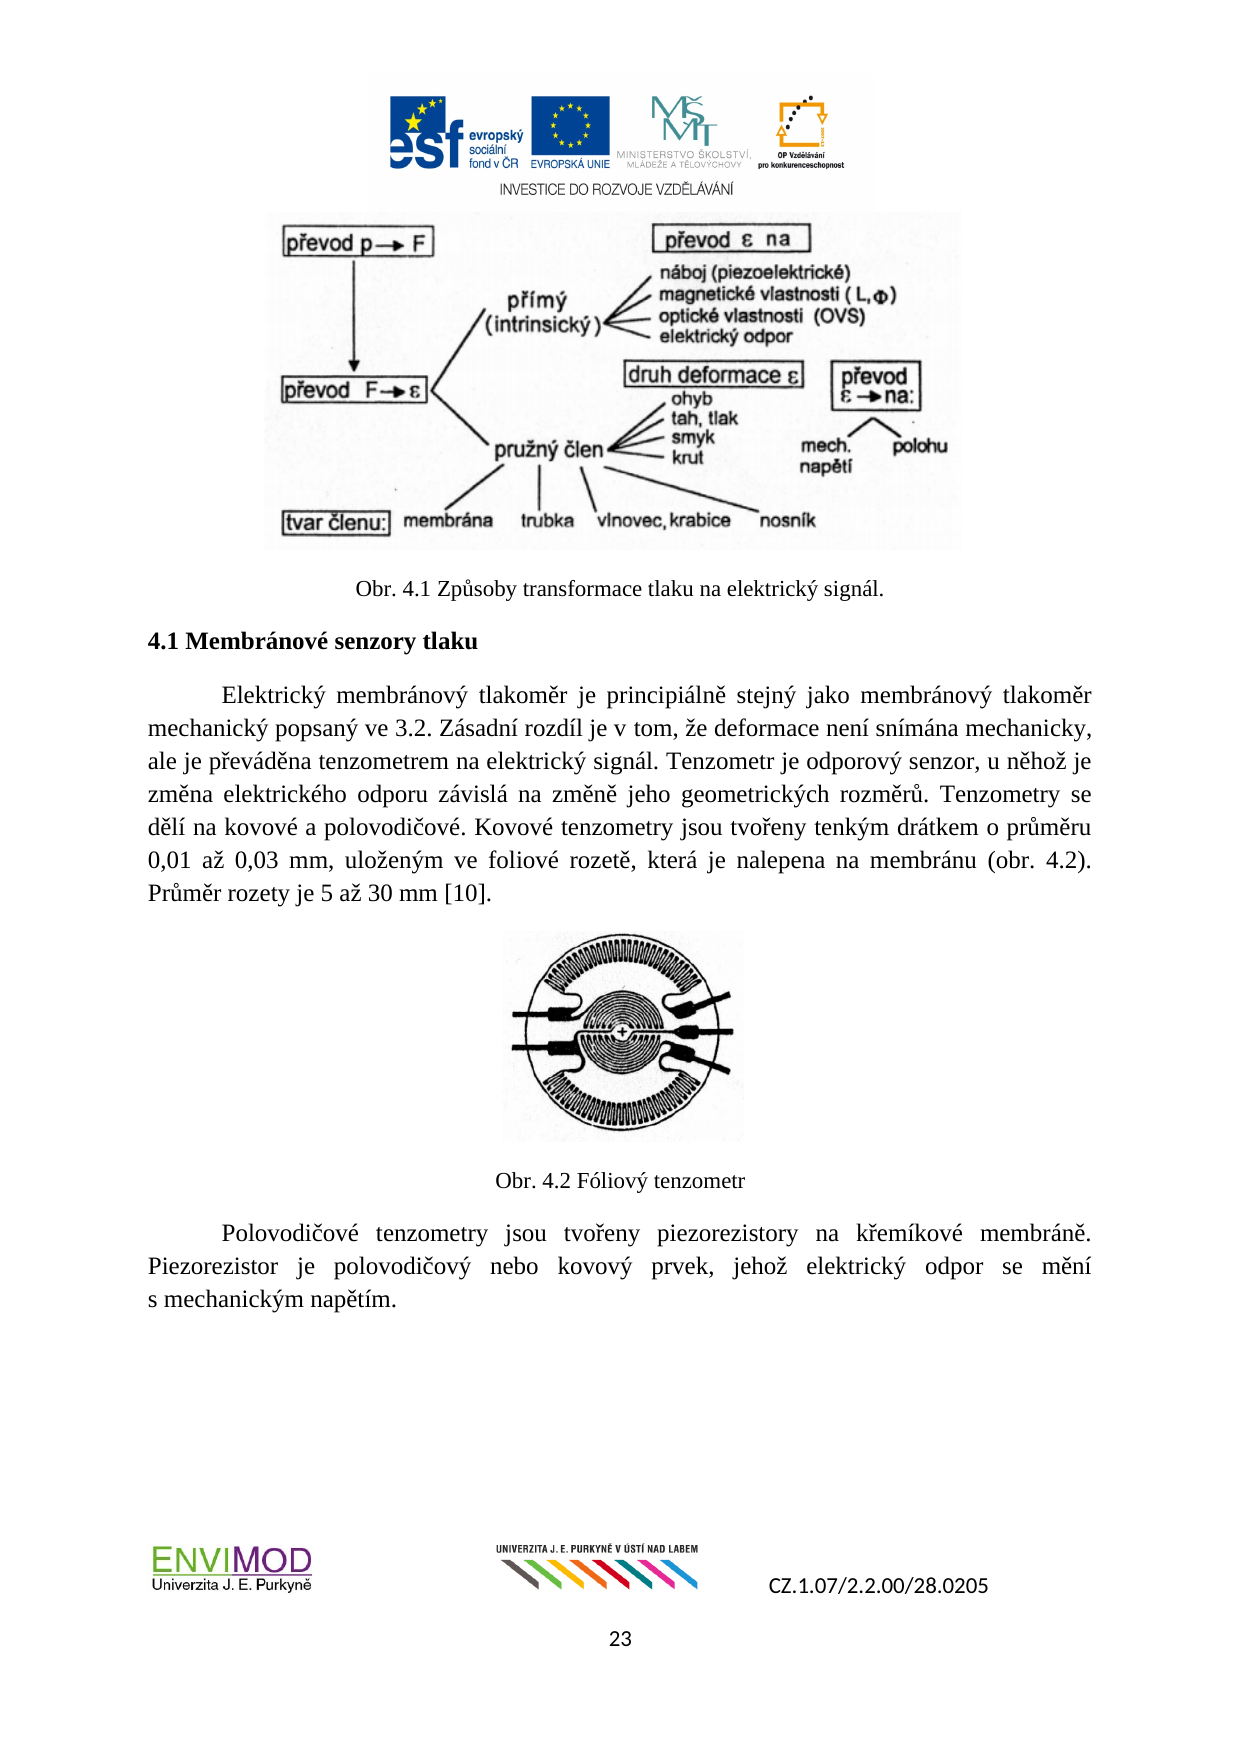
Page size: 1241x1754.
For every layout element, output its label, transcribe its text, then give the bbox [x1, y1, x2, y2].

text Polovodičové tenzometry jsou tvořeny piezorezistory na křemíkové membráně. Piezorezistor je polovodičový nebo kovový prvek, jehož elektrický odpor se mění s mechanickým napětím. [148, 1218, 1093, 1312]
picture [147, 1534, 313, 1594]
text Elektrický membránový tlakoměr je principiálně stejný jako membránový tlakoměr mechanický popsaný ve 3.2. Zásadní rozdíl je v tom, že deformace není snímána mechanicky, ale je převáděna tenzometrem na elektrický signál. Tenzometr je odporový senzor, u něhož je změna elektrického odporu závislá na změně jeho geometrických rozměrů. Tenzometry se dělí na kovové a polovodičové. Kovové tenzometry jsou tvořeny tenkým drátkem o průměru 0,01 až 0,03 mm, uloženým ve foliové rozetě, která je nalepena na membránu (obr. 4.2). Průměr rozety je 5 až 30 mm [10]. [148, 680, 1093, 907]
picture [463, 1530, 735, 1594]
text Obr. 4.1 Způsoby transformace tlaku na elektrický signál. [148, 575, 1093, 601]
picture [263, 73, 977, 550]
text Obr. 4.2 Fóliový tenzometr [148, 1167, 1093, 1193]
text 4.1 Membránové senzory tlaku [148, 626, 1093, 654]
picture [486, 931, 755, 1142]
